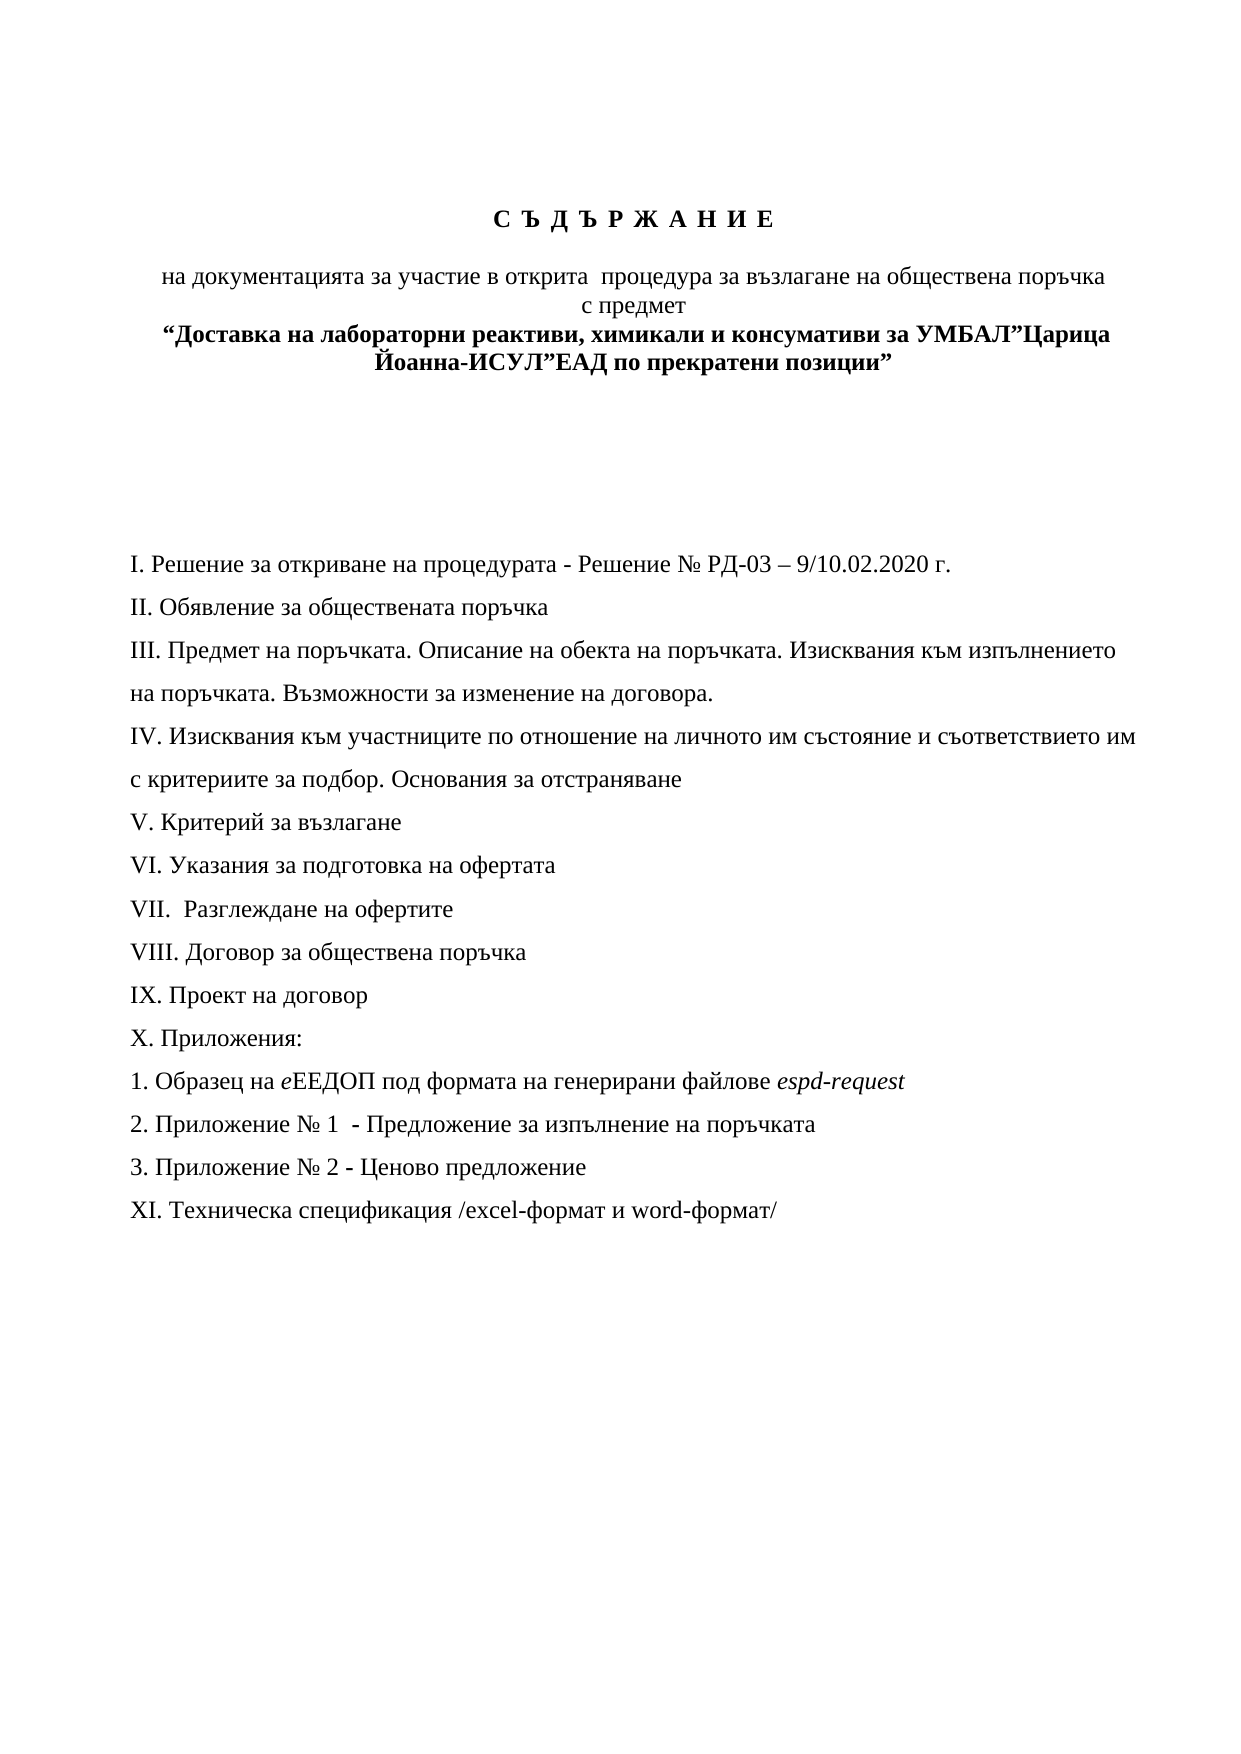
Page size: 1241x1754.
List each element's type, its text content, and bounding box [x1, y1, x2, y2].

text ІV. Изисквания към участниците по отношение на личното им състояние и съответствието им с критериите за подбор. Основания за отстраняване [130, 721, 1137, 793]
list V. Критерий за възлагане [130, 807, 1137, 836]
list 1. Образец на еЕЕДОП под формата на генерирани файлове espd-request [130, 1066, 1137, 1095]
text с предмет [130, 290, 1137, 319]
text VІ. Указания за подготовка на офертата [130, 851, 1137, 879]
text VІІ. Разглеждане на офертите [130, 894, 1137, 922]
text ІІІ. Предмет на поръчката. Описание на обекта на поръчката. Изисквания към изпълнението на поръчката. Възможности за изменение на договора. [130, 635, 1137, 707]
text ІІ. Обявление за обществената поръчка [130, 592, 1137, 621]
text VІІІ. Договор за обществена поръчка [130, 937, 1137, 966]
text І. Решение за откриване на процедурата - Решение № РД-03 – 9/10.02.2020 г. [130, 549, 1137, 577]
text 2. Приложениe № 1 - Предложение за изпълнение на поръчката [130, 1109, 1137, 1138]
text ІХ. Проект на договор [130, 980, 1137, 1009]
text “Доставка на лабораторни реактиви, химикали и консумативи за УМБАЛ”Царица Йоанна-ИСУЛ”ЕАД по прекратени позиции” [130, 319, 1137, 376]
text на документацията за участие в открита процедура за възлагане на обществена поръчка [130, 261, 1137, 290]
text С Ъ Д Ъ Р Ж А Н И Е [130, 204, 1137, 232]
text 3. Приложениe № 2 - Ценово предложение [130, 1152, 1137, 1181]
text Х. Приложения: [130, 1023, 1137, 1052]
text ХІ. Техническа спецификация /excel-формат и word-формат/ [130, 1196, 1137, 1224]
